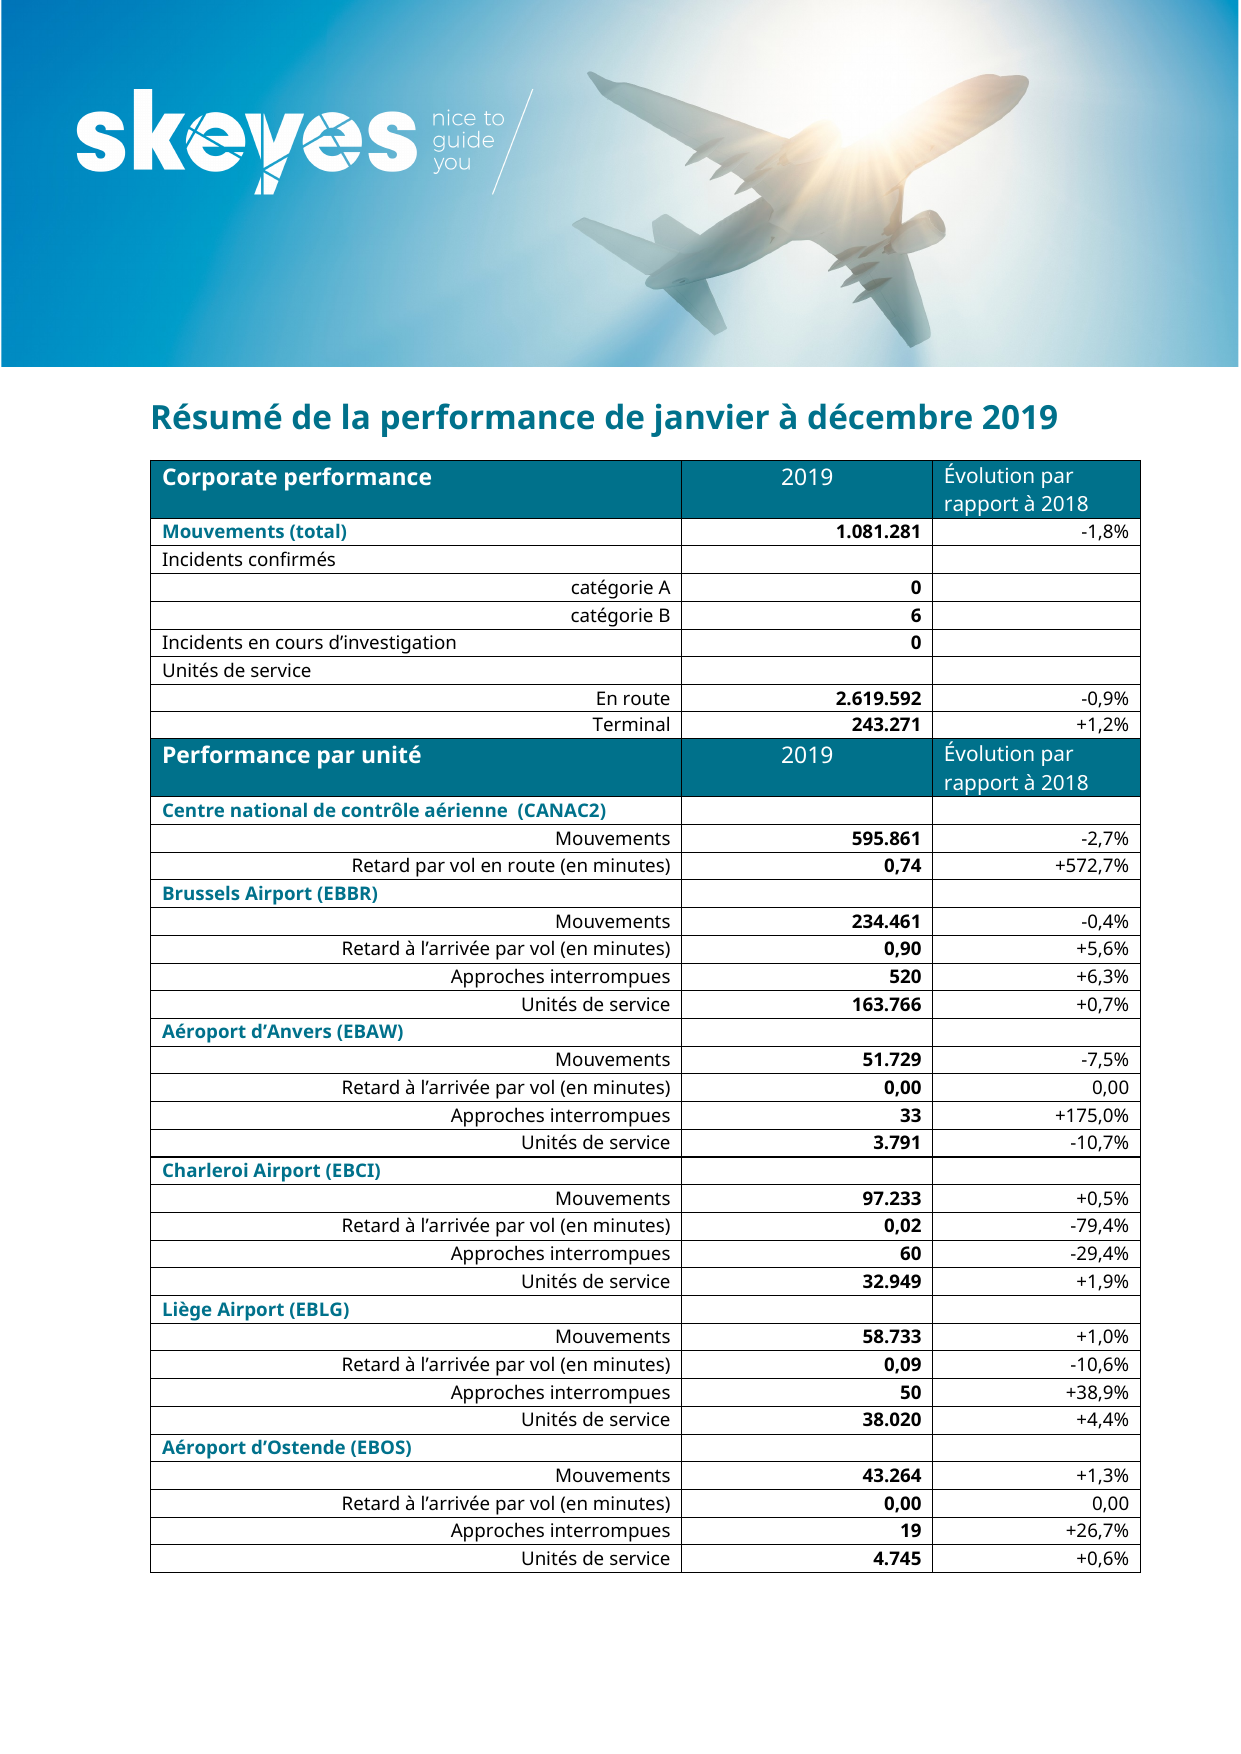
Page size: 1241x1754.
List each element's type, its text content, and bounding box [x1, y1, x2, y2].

picture [134, 90, 184, 169]
table_cell +175,0% [933, 1102, 1140, 1129]
table_cell 4.745 [682, 1545, 932, 1572]
table_cell [682, 797, 932, 824]
table_cell +1,9% [933, 1268, 1140, 1295]
table_cell [682, 1435, 932, 1461]
table_cell +0,5% [933, 1185, 1140, 1212]
table_cell [933, 630, 1140, 656]
table_cell Aéroport d’Anvers (EBAW) [151, 1019, 681, 1046]
table_cell [682, 546, 932, 573]
table_cell 0,02 [682, 1213, 932, 1239]
table_cell [682, 1019, 932, 1046]
table_cell Retard à l’arrivée par vol (en minutes) [151, 1074, 681, 1101]
table_cell Liège Airport (EBLG) [151, 1296, 681, 1323]
table_cell +5,6% [933, 936, 1140, 962]
table_cell -0,4% [933, 908, 1140, 935]
table_cell 0,00 [682, 1074, 932, 1101]
table_cell Retard à l’arrivée par vol (en minutes) [151, 1351, 681, 1378]
table_cell -10,7% [933, 1130, 1140, 1156]
picture [188, 135, 238, 171]
table_cell [682, 1158, 932, 1184]
table_cell [682, 657, 932, 684]
table_header 2019 [682, 461, 932, 518]
table_cell Unités de service [151, 1407, 681, 1433]
text Résumé de la performance de janvier à décembre 2019 [150, 371, 1090, 439]
table_cell Unités de service [151, 991, 681, 1018]
table_cell Unités de service [151, 1545, 681, 1572]
table_cell 58.733 [682, 1324, 932, 1350]
table_cell 0,90 [682, 936, 932, 962]
table_cell +0,6% [933, 1545, 1140, 1572]
table_cell 0,00 [933, 1074, 1140, 1101]
table_cell Aéroport d’Ostende (EBOS) [151, 1435, 681, 1461]
table_cell Mouvements [151, 1185, 681, 1212]
table_cell 43.264 [682, 1462, 932, 1489]
table_cell Retard à l’arrivée par vol (en minutes) [151, 936, 681, 962]
table_cell 520 [682, 964, 932, 990]
table_cell 163.766 [682, 991, 932, 1018]
table_cell Unités de service [151, 657, 681, 684]
table_cell Incidents confirmés [151, 546, 681, 573]
table_cell Mouvements [151, 825, 681, 852]
table_cell 0,00 [933, 1490, 1140, 1517]
table_cell catégorie B [151, 602, 681, 628]
table_cell [933, 880, 1140, 907]
table_cell [933, 574, 1140, 601]
table_cell [933, 1435, 1140, 1461]
table_cell 1.081.281 [682, 519, 932, 545]
table_cell [933, 657, 1140, 684]
table_cell Performance par unité [151, 739, 681, 796]
table_cell +572,7% [933, 853, 1140, 879]
picture [246, 114, 260, 153]
table_header Corporate performance [151, 461, 681, 518]
table_cell Retard par vol en route (en minutes) [151, 853, 681, 879]
table_cell 0 [682, 630, 932, 656]
table_cell Mouvements [151, 1462, 681, 1489]
table_cell Approches interrompues [151, 1102, 681, 1129]
table_cell +6,3% [933, 964, 1140, 990]
table_cell 0 [682, 574, 932, 601]
table_cell 0,00 [682, 1490, 932, 1517]
table_cell [682, 1296, 932, 1323]
table_cell -0,9% [933, 685, 1140, 711]
table_cell En route [151, 685, 681, 711]
table_cell [933, 546, 1140, 573]
table_header Évolution par rapport à 2018 [933, 461, 1140, 518]
table_cell +4,4% [933, 1407, 1140, 1433]
table_cell 97.233 [682, 1185, 932, 1212]
table_cell +26,7% [933, 1518, 1140, 1544]
table_cell Brussels Airport (EBBR) [151, 880, 681, 907]
table_cell Approches interrompues [151, 1379, 681, 1406]
table_cell Mouvements [151, 1324, 681, 1350]
table_cell 2019 [682, 739, 932, 796]
table_cell Approches interrompues [151, 964, 681, 990]
table_cell +1,3% [933, 1462, 1140, 1489]
picture [187, 130, 192, 140]
table_cell [933, 1019, 1140, 1046]
table_cell Unités de service [151, 1130, 681, 1156]
picture [191, 118, 200, 128]
table_cell 19 [682, 1518, 932, 1544]
table_cell -79,4% [933, 1213, 1140, 1239]
table_cell 33 [682, 1102, 932, 1129]
table_cell -7,5% [933, 1047, 1140, 1073]
table_cell -10,6% [933, 1351, 1140, 1378]
table_cell 0,09 [682, 1351, 932, 1378]
table_cell +1,2% [933, 712, 1140, 738]
table_cell 51.729 [682, 1047, 932, 1073]
table_cell Retard à l’arrivée par vol (en minutes) [151, 1490, 681, 1517]
table_cell 243.271 [682, 712, 932, 738]
picture [0, 0, 1238, 371]
table_cell Mouvements (total) [151, 519, 681, 545]
table_cell 2.619.592 [682, 685, 932, 711]
table_cell 50 [682, 1379, 932, 1406]
table_cell [933, 1158, 1140, 1184]
table_cell +0,7% [933, 991, 1140, 1018]
table_cell -29,4% [933, 1241, 1140, 1267]
table_cell Approches interrompues [151, 1518, 681, 1544]
table_cell catégorie A [151, 574, 681, 601]
picture [77, 112, 125, 171]
table_cell 234.461 [682, 908, 932, 935]
table_cell [933, 1296, 1140, 1323]
table_cell 6 [682, 602, 932, 628]
table_cell [682, 880, 932, 907]
table_cell Incidents en cours d’investigation [151, 630, 681, 656]
table_cell Unités de service [151, 1268, 681, 1295]
table_cell Retard à l’arrivée par vol (en minutes) [151, 1213, 681, 1239]
table_cell 38.020 [682, 1407, 932, 1433]
table_cell Approches interrompues [151, 1241, 681, 1267]
table_cell Mouvements [151, 1047, 681, 1073]
table_cell 32.949 [682, 1268, 932, 1295]
table_cell [933, 602, 1140, 628]
table_cell +38,9% [933, 1379, 1140, 1406]
table_cell 0,74 [682, 853, 932, 879]
table_cell Centre national de contrôle aérienne (CANAC2) [151, 797, 681, 824]
table_cell 595.861 [682, 825, 932, 852]
table_cell Mouvements [151, 908, 681, 935]
table_cell [933, 797, 1140, 824]
table_cell -2,7% [933, 825, 1140, 852]
table_cell +1,0% [933, 1324, 1140, 1350]
table_cell Charleroi Airport (EBCI) [151, 1158, 681, 1184]
table_cell -1,8% [933, 519, 1140, 545]
table_cell 60 [682, 1241, 932, 1267]
table_cell Évolution par rapport à 2018 [933, 739, 1140, 796]
table_cell 3.791 [682, 1130, 932, 1156]
table_cell Terminal [151, 712, 681, 738]
picture [198, 113, 245, 146]
